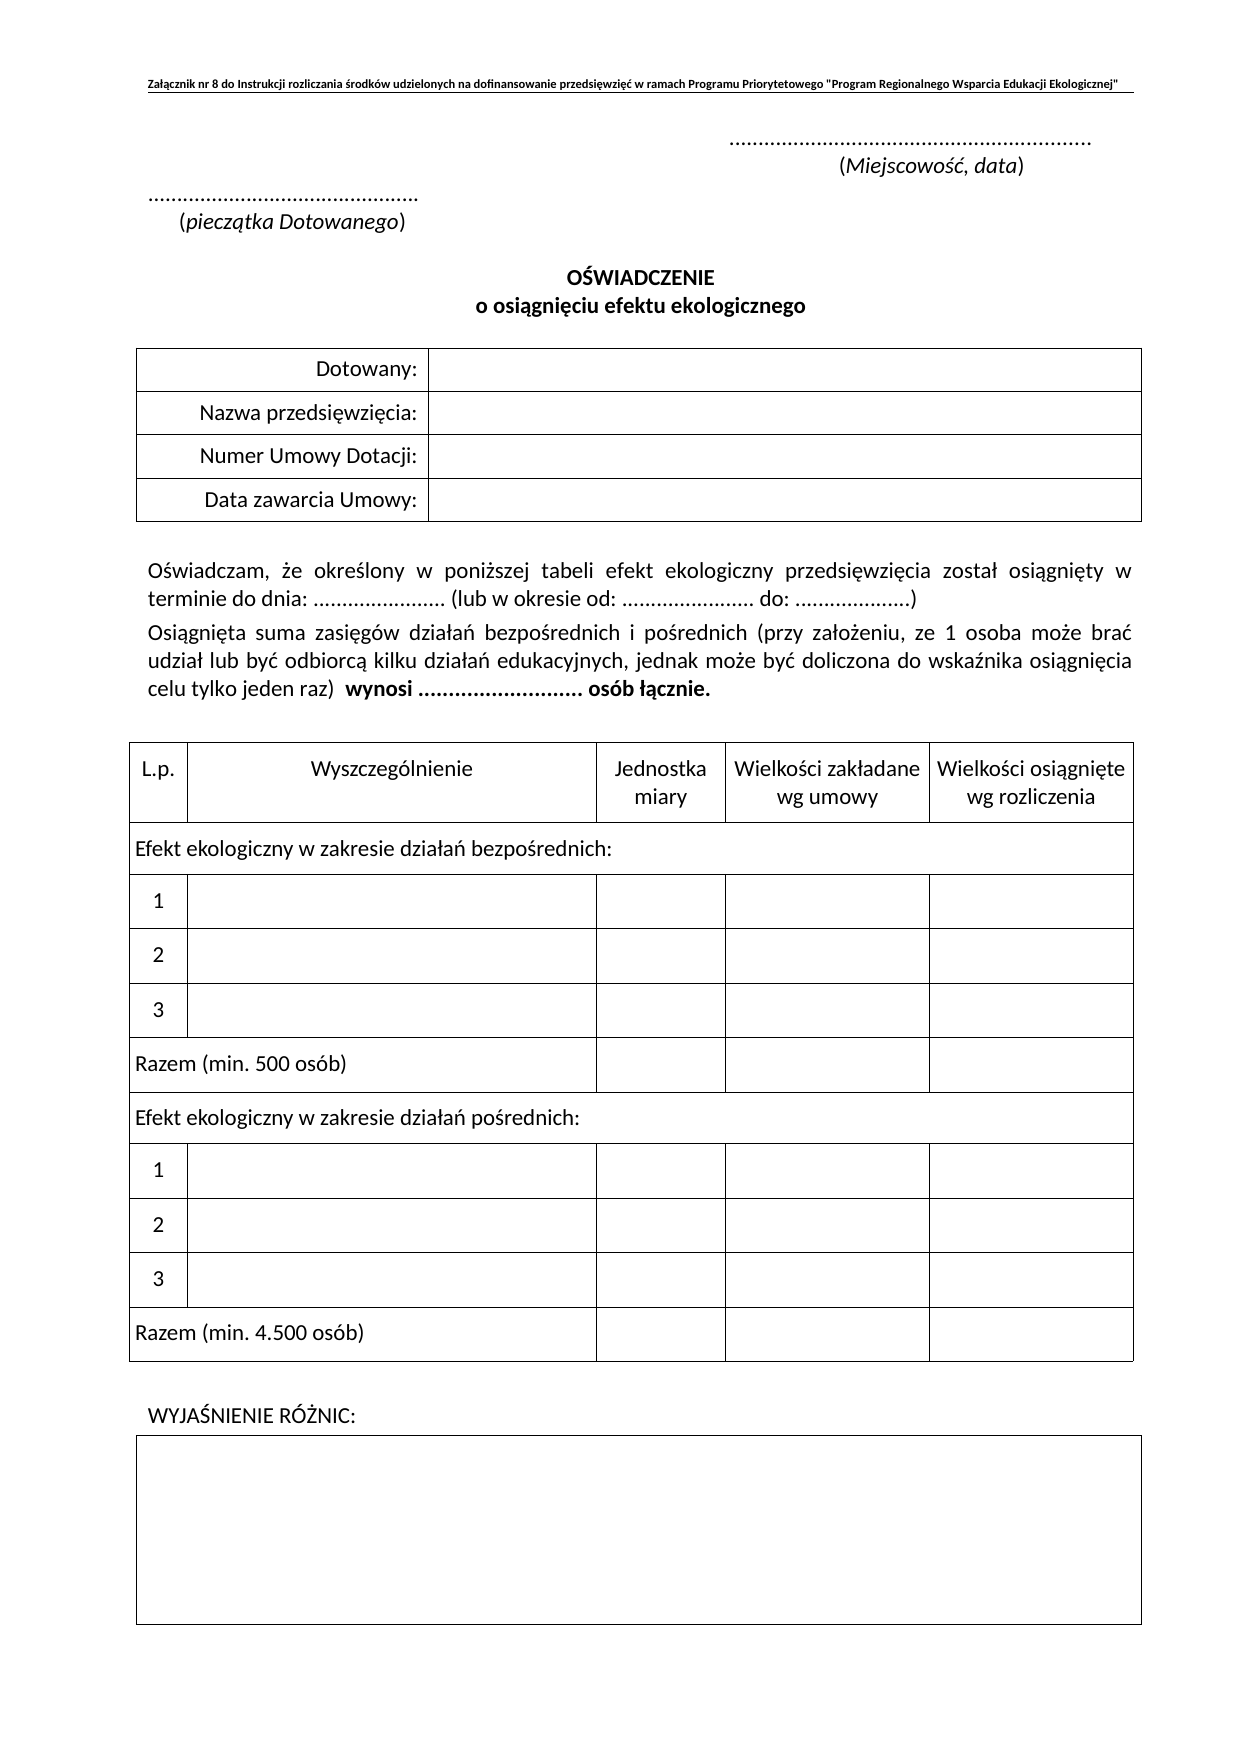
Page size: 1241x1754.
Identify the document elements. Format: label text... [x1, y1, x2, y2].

table_cell Numer Umowy Dotacji: [137, 435, 428, 478]
table_header Jednostka miary [597, 743, 725, 822]
table_cell [188, 875, 596, 928]
table_cell [726, 1144, 929, 1198]
table_cell [597, 875, 725, 928]
subtitle OŚWIADCZENIE [148, 263, 1134, 291]
table_cell [188, 1253, 596, 1306]
table_cell [188, 984, 596, 1037]
table_cell Razem (min. 500 osób) [130, 1038, 596, 1091]
text Osiągnięta suma zasięgów działań bezpośrednich i pośrednich (przy założeniu, ze 1 osoba może brać udział lub być odbiorcą kilku działań edukacyjnych, jednak może być doliczona do wskaźnika osiągnięcia celu tylko jeden raz) wynosi ........................... osób łącznie. [148, 618, 1134, 702]
table_cell 2 [130, 929, 187, 983]
table_header L.p. [130, 743, 187, 822]
table_cell [597, 1308, 725, 1361]
table_cell [188, 1144, 596, 1198]
table_cell [930, 1253, 1133, 1306]
text WYJAŚNIENIE RÓŻNIC: [148, 1401, 1134, 1429]
table_cell 1 [130, 875, 187, 928]
table_cell Efekt ekologiczny w zakresie działań bezpośrednich: [130, 823, 1133, 874]
table_header Wielkości zakładane wg umowy [726, 743, 929, 822]
table_header [137, 1436, 1141, 1624]
text (Miejscowość, data) [729, 151, 1134, 179]
table_cell [429, 392, 1141, 434]
table_cell 2 [130, 1199, 187, 1252]
table_cell [930, 1144, 1133, 1198]
table_cell [930, 1308, 1133, 1361]
table_cell [930, 1038, 1133, 1091]
table_cell Nazwa przedsięwzięcia: [137, 392, 428, 434]
table_cell [597, 929, 725, 983]
table_cell [726, 1253, 929, 1306]
table_cell [429, 435, 1141, 478]
text Oświadczam, że określony w poniższej tabeli efekt ekologiczny przedsięwzięcia został osiągnięty w terminie do dnia: ....................... (lub w okresie od: ....................... do: ....................) [148, 556, 1134, 612]
table_cell [188, 1199, 596, 1252]
text (pieczątka Dotowanego) [148, 207, 470, 235]
table_cell [930, 929, 1133, 983]
table_cell [726, 984, 929, 1037]
table_header Wyszczególnienie [188, 743, 596, 822]
table_cell [726, 1199, 929, 1252]
table_cell [726, 929, 929, 983]
table_cell Razem (min. 4.500 osób) [130, 1308, 596, 1361]
table_cell [597, 1199, 725, 1252]
table_header [429, 349, 1141, 391]
table_header Wielkości osiągnięte wg rozliczenia [930, 743, 1133, 822]
table_cell [188, 929, 596, 983]
table_cell [930, 984, 1133, 1037]
table_cell Data zawarcia Umowy: [137, 479, 428, 521]
table_cell 1 [130, 1144, 187, 1198]
table_cell [597, 1253, 725, 1306]
table_cell 3 [130, 984, 187, 1037]
table_cell Efekt ekologiczny w zakresie działań pośrednich: [130, 1093, 1133, 1143]
table_cell [726, 1308, 929, 1361]
table_cell [597, 1144, 725, 1198]
table_cell [930, 1199, 1133, 1252]
text ............................................... [148, 179, 470, 207]
table_cell [597, 984, 725, 1037]
table_cell [597, 1038, 725, 1091]
table_cell [726, 1038, 929, 1091]
subtitle o osiągnięciu efektu ekologicznego [148, 291, 1134, 319]
table_cell [726, 875, 929, 928]
table_header Dotowany: [137, 349, 428, 391]
table_cell 3 [130, 1253, 187, 1306]
table_cell [429, 479, 1141, 521]
table_cell [930, 875, 1133, 928]
